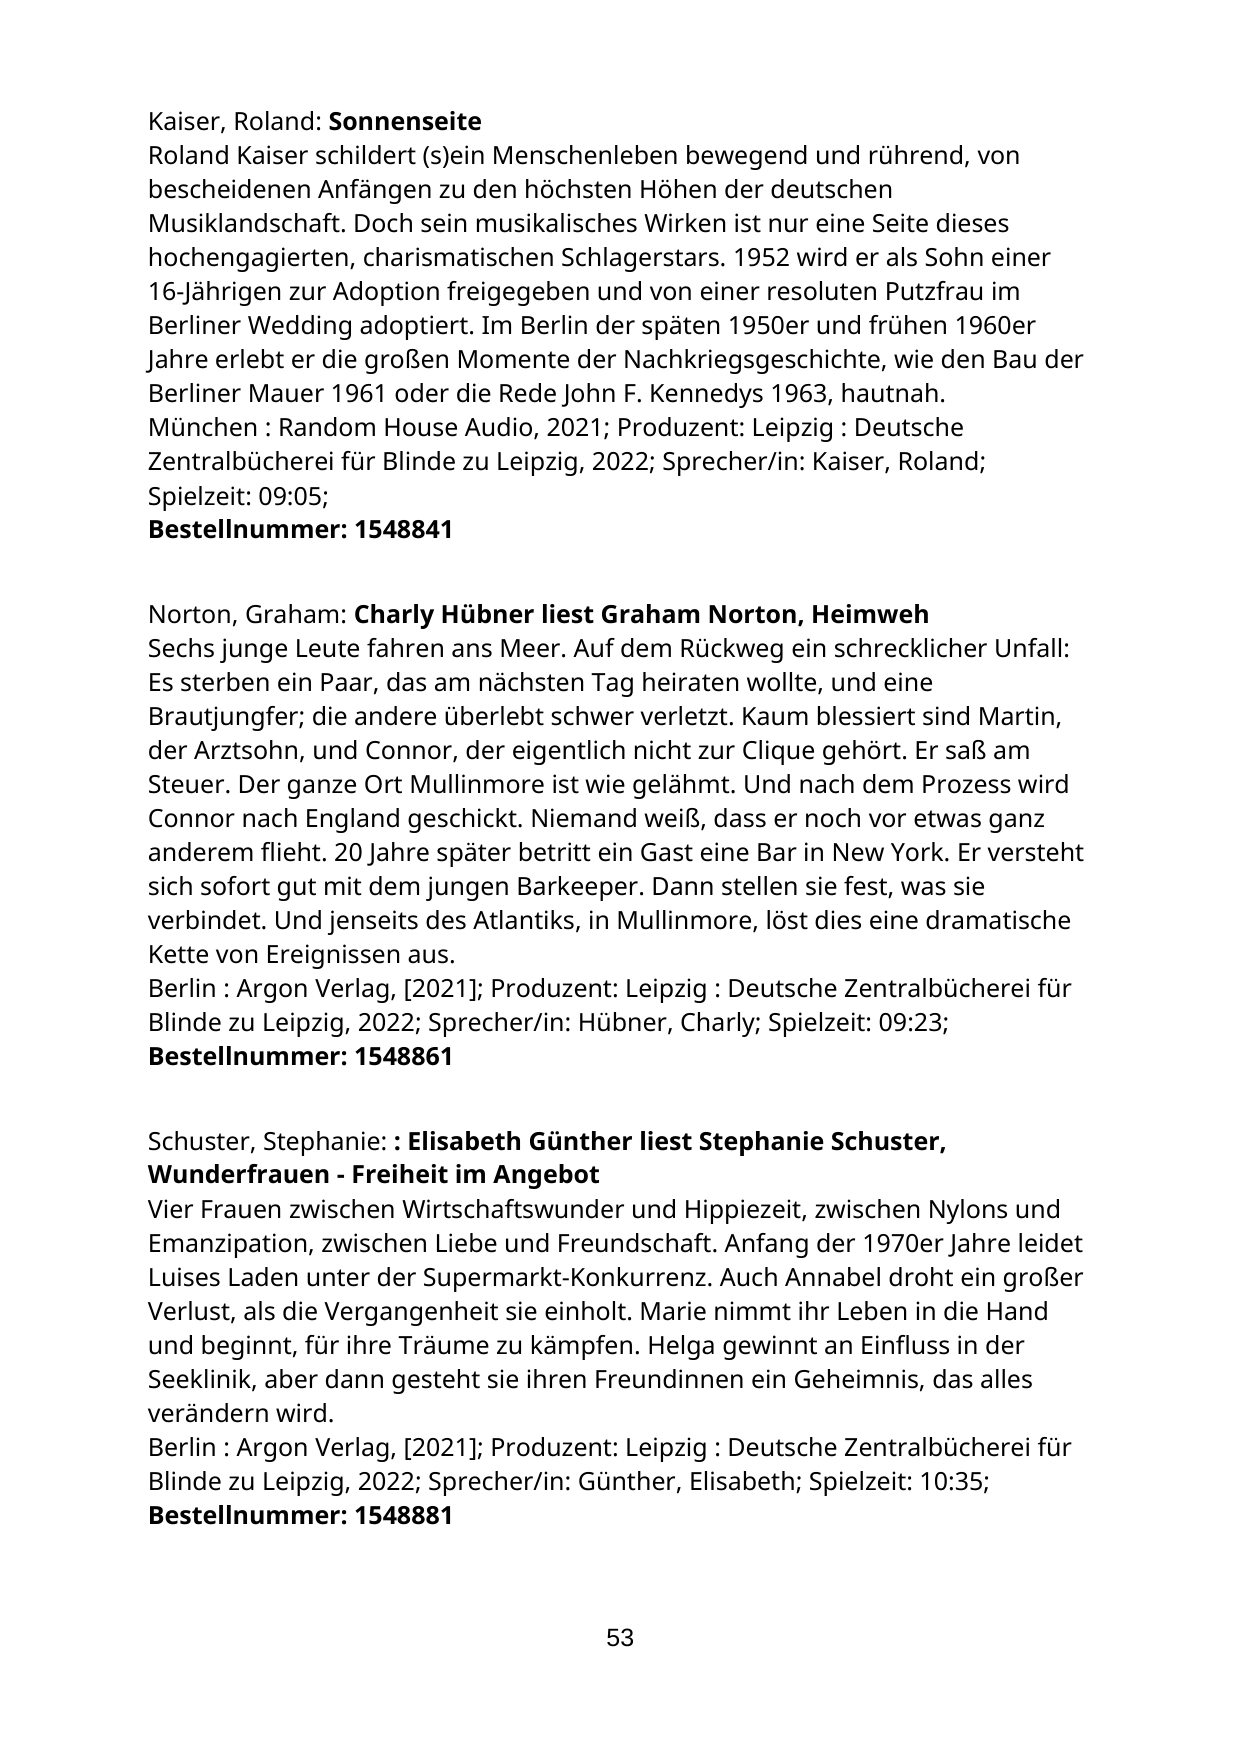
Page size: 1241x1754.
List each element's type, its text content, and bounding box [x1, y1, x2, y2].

text Norton, Graham: Charly Hübner liest Graham Norton, Heimweh Sechs junge Leute fahren ans Meer. Auf dem Rückweg ein schrecklicher Unfall: Es sterben ein Paar, das am nächsten Tag heiraten wollte, und eine Brautjungfer; die andere überlebt schwer verletzt. Kaum blessiert sind Martin, der Arztsohn, und Connor, der eigentlich nicht zur Clique gehört. Er saß am Steuer. Der ganze Ort Mullinmore ist wie gelähmt. Und nach dem Prozess wird Connor nach England geschickt. Niemand weiß, dass er noch vor etwas ganz anderem flieht. 20 Jahre später betritt ein Gast eine Bar in New York. Er versteht sich sofort gut mit dem jungen Barkeeper. Dann stellen sie fest, was sie verbindet. Und jenseits des Atlantiks, in Mullinmore, löst dies eine dramatische Kette von Ereignissen aus. Berlin : Argon Verlag, [2021]; Produzent: Leipzig : Deutsche Zentralbücherei für Blinde zu Leipzig, 2022; Sprecher/in: Hübner, Charly; Spielzeit: 09:23; Bestellnummer: 1548861 [148, 596, 1093, 1073]
text Schuster, Stephanie: : Elisabeth Günther liest Stephanie Schuster, Wunderfrauen - Freiheit im Angebot Vier Frauen zwischen Wirtschaftswunder und Hippiezeit, zwischen Nylons und Emanzipation, zwischen Liebe und Freundschaft. Anfang der 1970er Jahre leidet Luises Laden unter der Supermarkt-Konkurrenz. Auch Annabel droht ein großer Verlust, als die Vergangenheit sie einholt. Marie nimmt ihr Leben in die Hand und beginnt, für ihre Träume zu kämpfen. Helga gewinnt an Einfluss in der Seeklinik, aber dann gesteht sie ihren Freundinnen ein Geheimnis, das alles verändern wird. Berlin : Argon Verlag, [2021]; Produzent: Leipzig : Deutsche Zentralbücherei für Blinde zu Leipzig, 2022; Sprecher/in: Günther, Elisabeth; Spielzeit: 10:35; Bestellnummer: 1548881 [148, 1123, 1093, 1532]
text Kaiser, Roland: Sonnenseite Roland Kaiser schildert (s)ein Menschenleben bewegend und rührend, von bescheidenen Anfängen zu den höchsten Höhen der deutschen Musiklandschaft. Doch sein musikalisches Wirken ist nur eine Seite dieses hochengagierten, charismatischen Schlagerstars. 1952 wird er als Sohn einer 16-Jährigen zur Adoption freigegeben und von einer resoluten Putzfrau im Berliner Wedding adoptiert. Im Berlin der späten 1950er und frühen 1960er Jahre erlebt er die großen Momente der Nachkriegsgeschichte, wie den Bau der Berliner Mauer 1961 oder die Rede John F. Kennedys 1963, hautnah. München : Random House Audio, 2021; Produzent: Leipzig : Deutsche Zentralbücherei für Blinde zu Leipzig, 2022; Sprecher/in: Kaiser, Roland; Spielzeit: 09:05; Bestellnummer: 1548841 [148, 103, 1093, 546]
